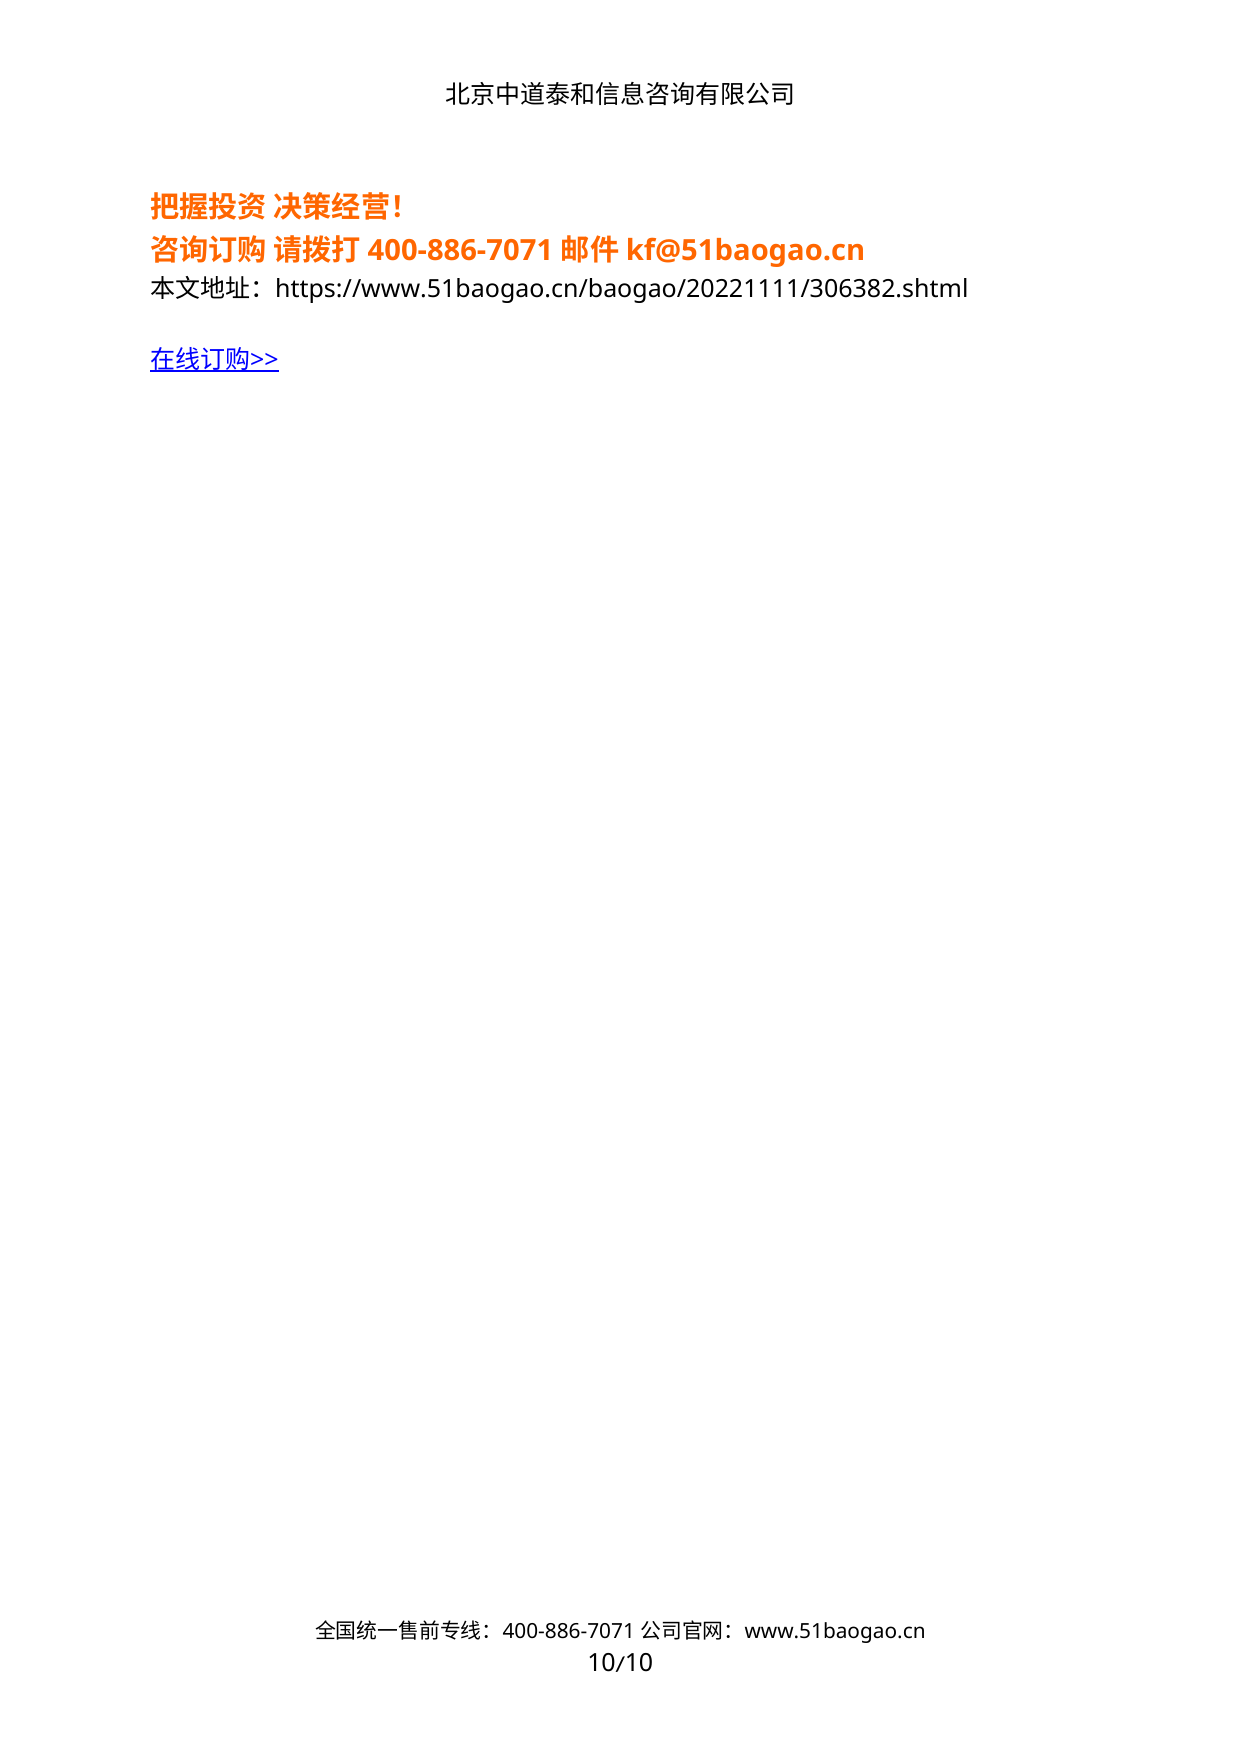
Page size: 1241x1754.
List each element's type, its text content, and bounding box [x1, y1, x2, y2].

text 把握投资 决策经营！咨询订购 请拨打 400-886-7071 邮件 kf@51baogao.cn本文地址：https://www.51baogao.cn/baogao/20221111/306382.shtml [150, 150, 1090, 305]
text 在线订购>> [150, 305, 1090, 375]
